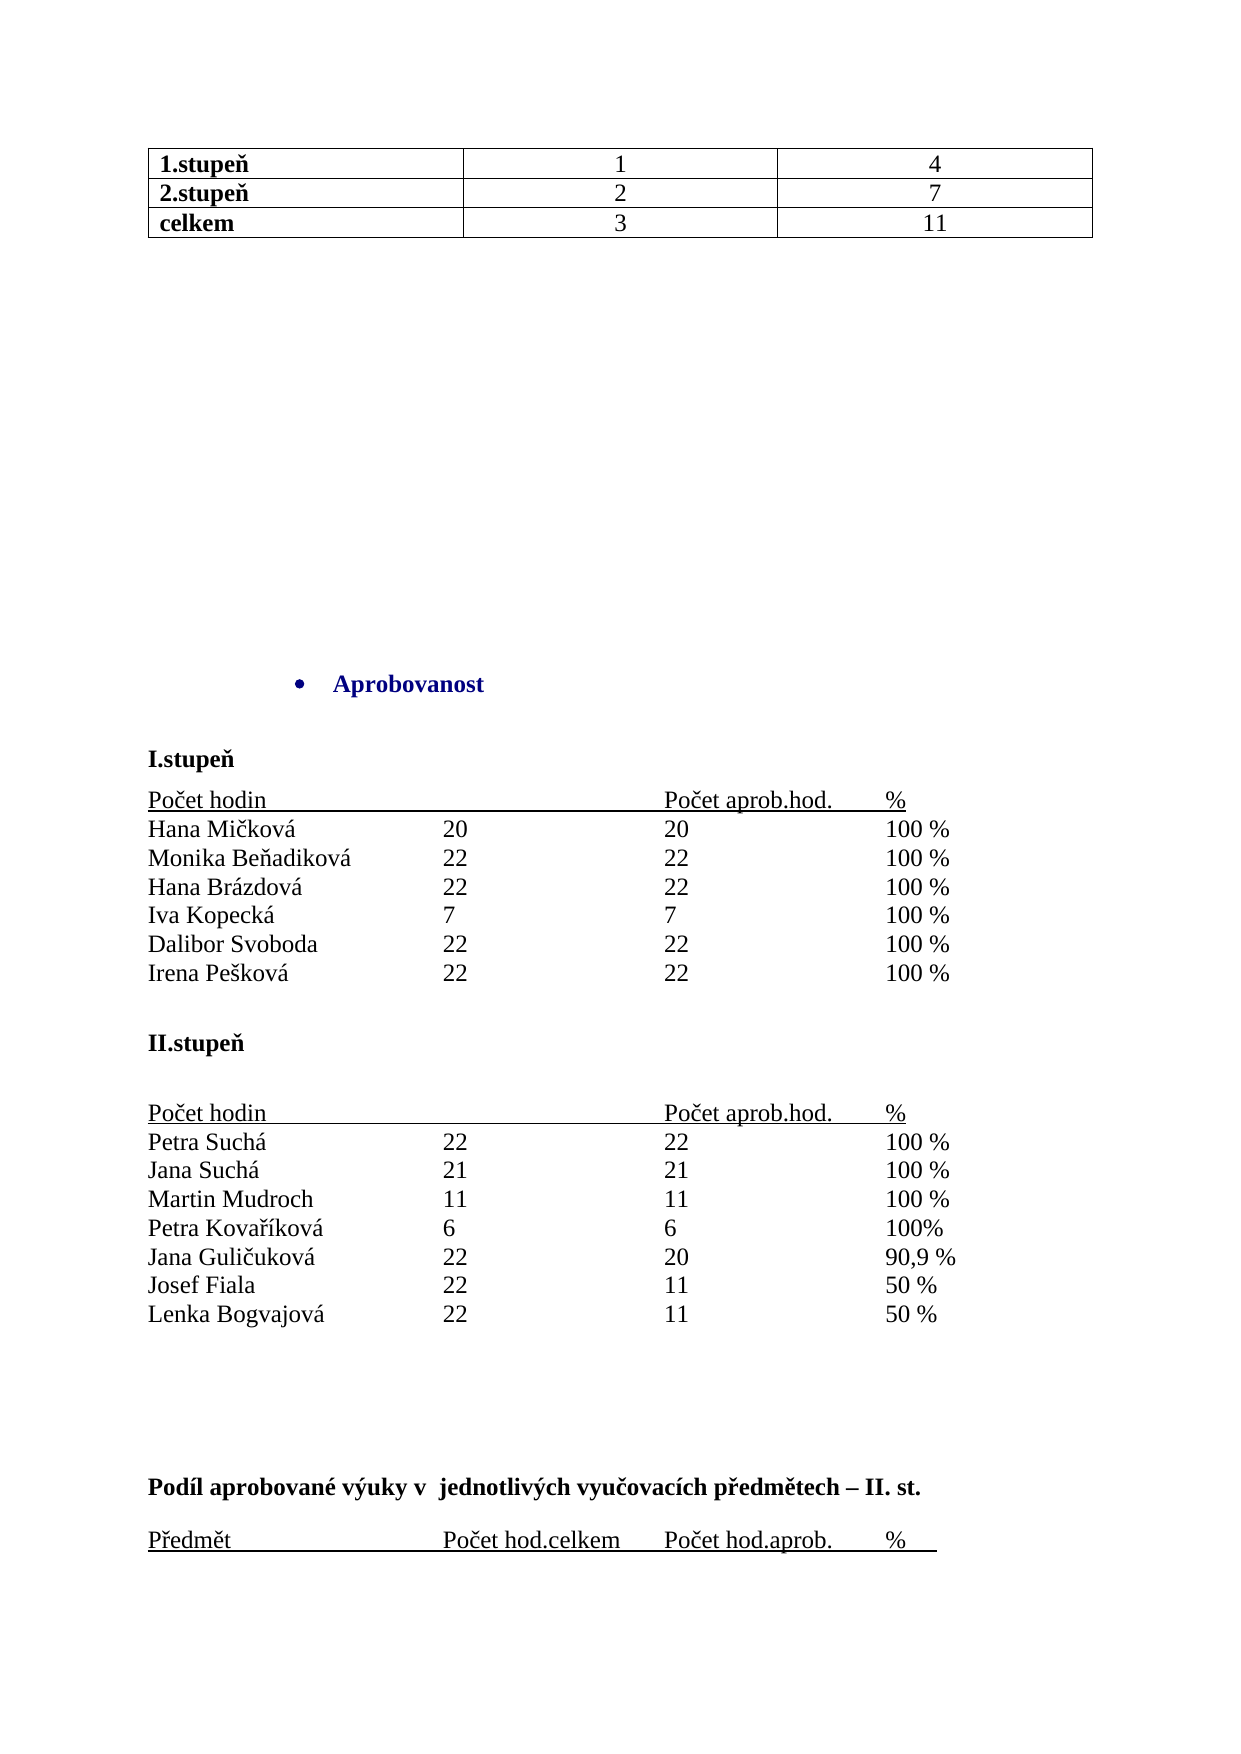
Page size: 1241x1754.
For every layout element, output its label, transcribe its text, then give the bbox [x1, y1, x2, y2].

table_cell 1 [464, 149, 777, 177]
table_cell 1.stupeň [149, 149, 463, 177]
text Josef Fiala 22 11 50 % [148, 1270, 1093, 1299]
subtitle II.stupeň [148, 1028, 1231, 1057]
text Hana Brázdová 22 22 100 % [148, 872, 1093, 900]
text Martin Mudroch 11 11 100 % [148, 1184, 1093, 1213]
text Hana Mičková 20 20 100 % [148, 814, 1093, 843]
table_cell 4 [778, 149, 1092, 177]
text Lenka Bogvajová 22 11 50 % [148, 1299, 1093, 1328]
subtitle Počet hodin Počet aprob.hod. % [148, 785, 1231, 814]
table_cell 3 [464, 208, 777, 237]
table_cell 2 [464, 179, 777, 207]
text Dalibor Svoboda 22 22 100 % [148, 929, 1093, 958]
table_cell 11 [778, 208, 1092, 237]
subtitle I.stupeň [148, 744, 1231, 773]
text Irena Pešková 22 22 100 % [148, 958, 1093, 987]
list Aprobovanost [295, 669, 1093, 698]
text Jana Suchá 21 21 100 % [148, 1155, 1093, 1184]
text Jana Guličuková 22 20 90,9 % [148, 1242, 1093, 1270]
table_cell 2.stupeň [149, 179, 463, 207]
text Monika Beňadiková 22 22 100 % [148, 843, 1093, 872]
text Petra Suchá 22 22 100 % [148, 1127, 1093, 1155]
subtitle Počet hodin Počet aprob.hod. % [148, 1098, 1231, 1127]
subtitle Předmět Počet hod.celkem Počet hod.aprob. % [148, 1525, 1093, 1554]
text Petra Kovaříková 6 6 100% [148, 1213, 1093, 1242]
table_cell celkem [149, 208, 463, 237]
table_cell 7 [778, 179, 1092, 207]
text Podíl aprobované výuky v jednotlivých vyučovacích předmětech – II. st. [148, 1472, 1093, 1500]
text Iva Kopecká 7 7 100 % [148, 900, 1093, 929]
